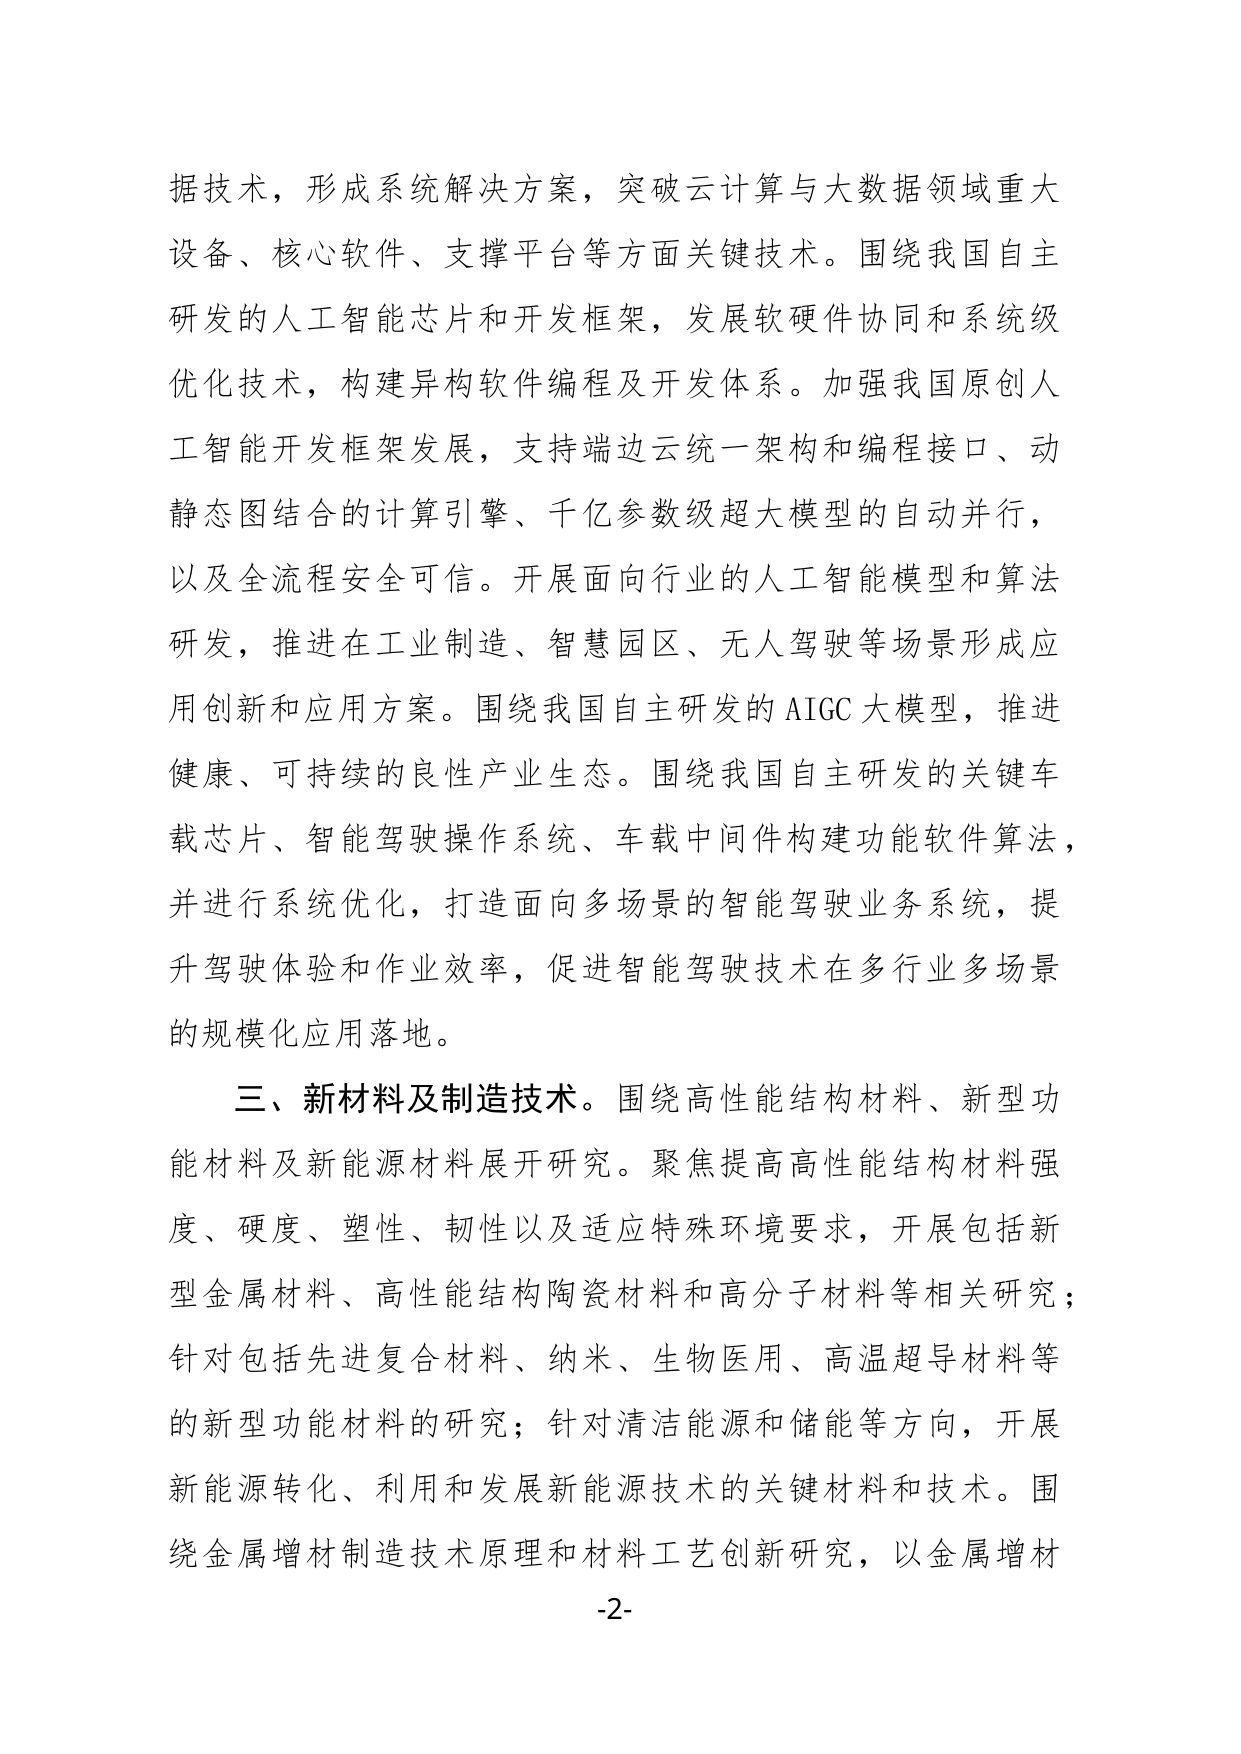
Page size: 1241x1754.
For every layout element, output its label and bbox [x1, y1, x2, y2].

text [167, 154, 1062, 1064]
text [167, 1064, 1062, 1584]
